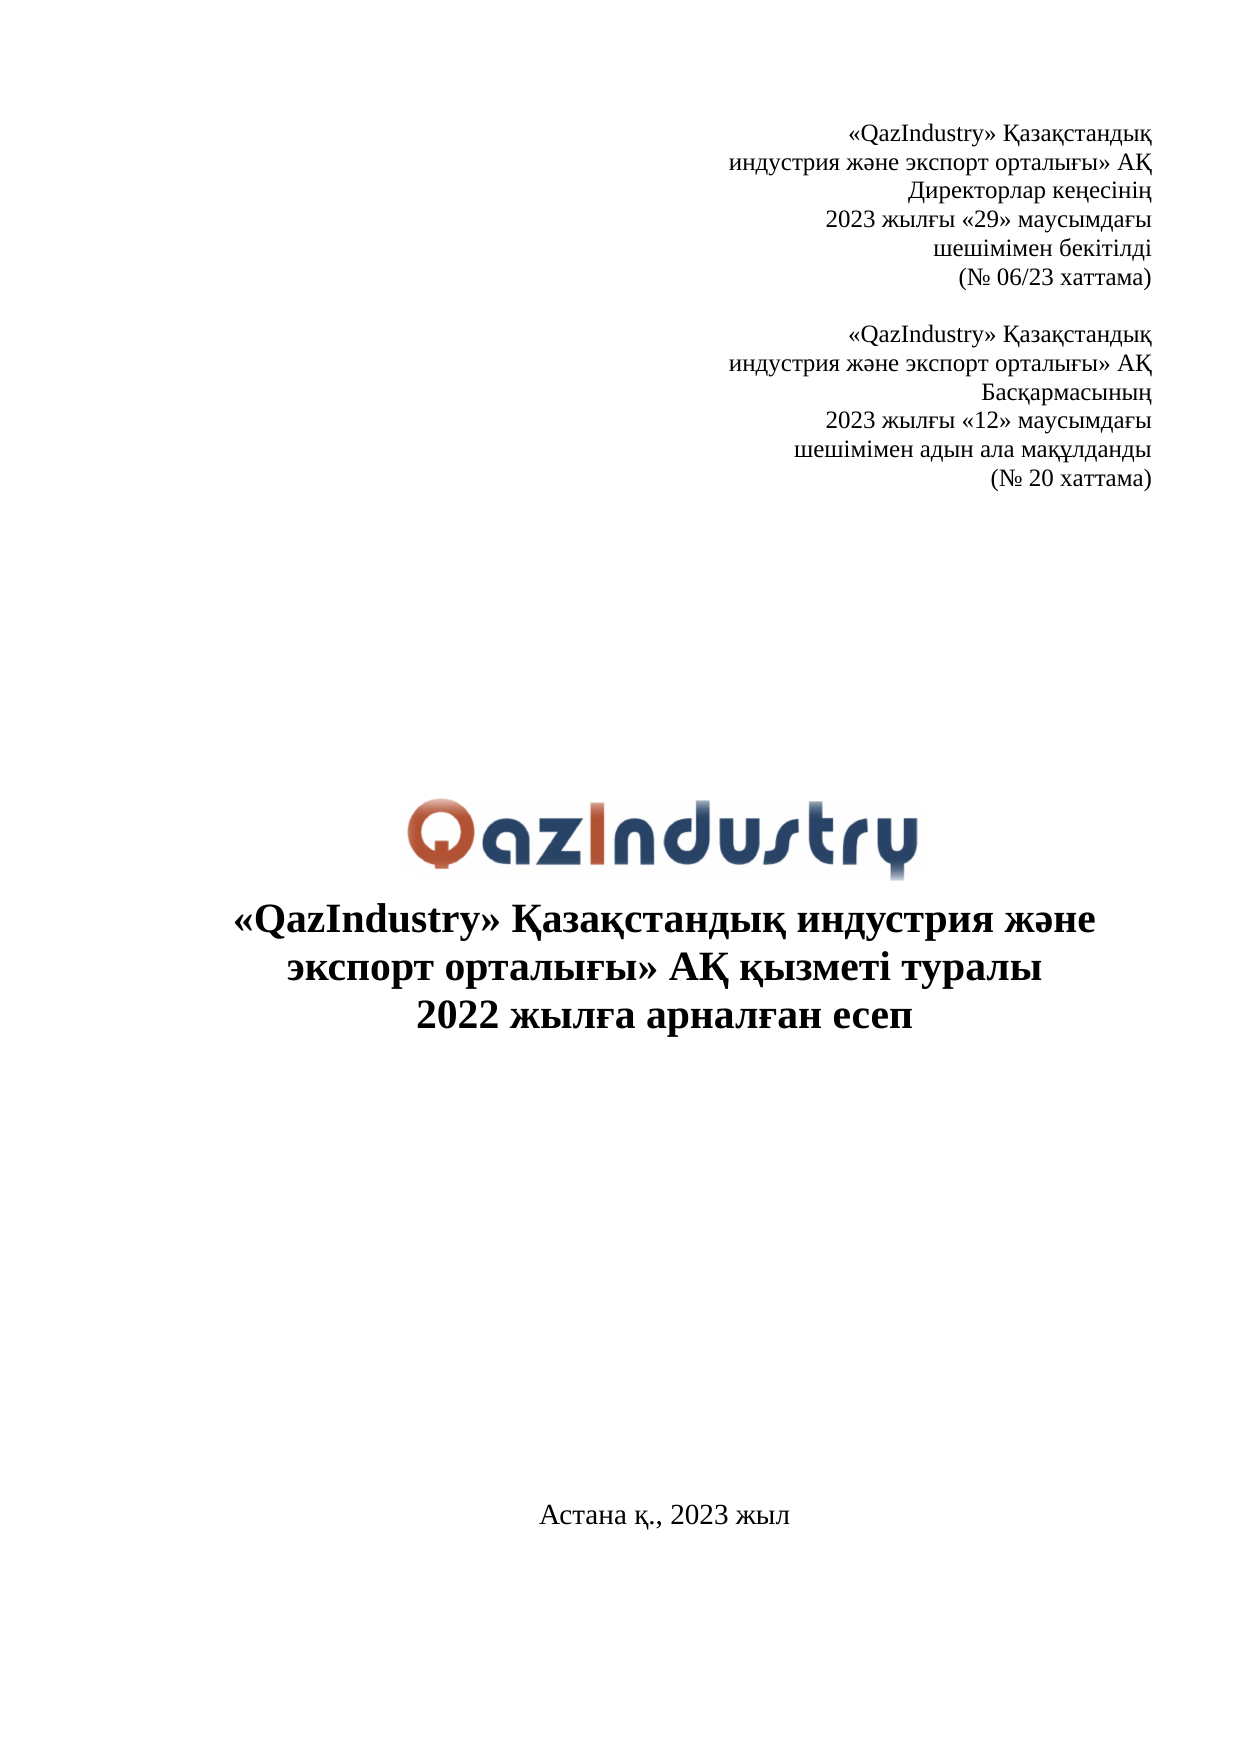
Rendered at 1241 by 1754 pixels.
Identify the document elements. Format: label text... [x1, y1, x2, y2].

text Басқармасының [177, 377, 1152, 406]
text 2023 жылғы «29» маусымдағы шешімімен бекітілді [177, 204, 1152, 262]
text «QazIndustry» Қазақстандық индустрия және экспорт орталығы» АҚ қызметі туралы [177, 894, 1152, 989]
text 2023 жылғы «12» маусымдағы шешімімен адын ала мақұлданды [177, 406, 1152, 463]
text Астана қ., 2023 жыл [177, 1497, 1152, 1531]
text «QazIndustry» Қазақстандық индустрия және экспорт орталығы» АҚ [177, 319, 1152, 377]
text (№ 20 хаттама) [177, 463, 1152, 492]
text (№ 06/23 хаттама) [177, 262, 1152, 291]
text Директорлар кеңесінің [177, 176, 1152, 204]
picture [413, 814, 917, 864]
text «QazIndustry» Қазақстандық индустрия және экспорт орталығы» АҚ [177, 118, 1152, 176]
text 2022 жылға арналған есеп [177, 989, 1152, 1037]
